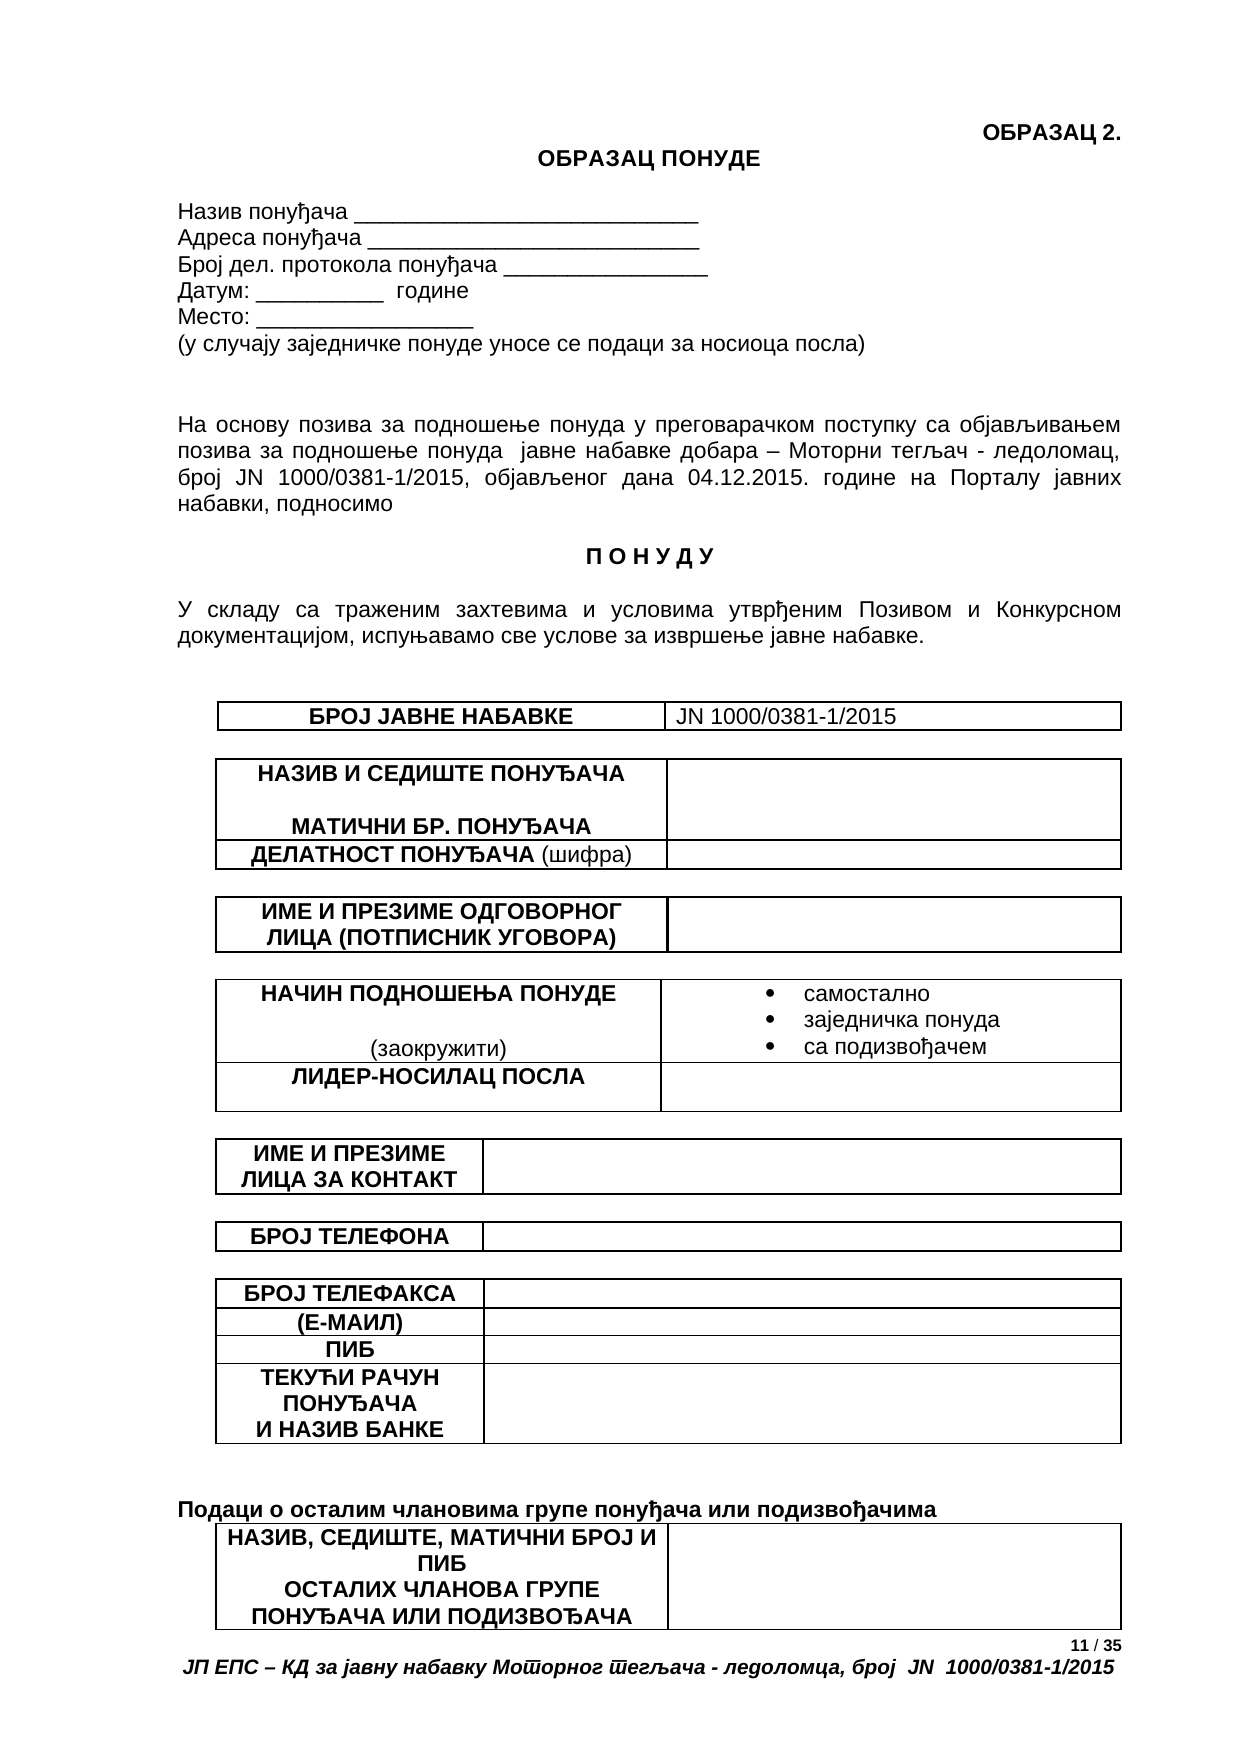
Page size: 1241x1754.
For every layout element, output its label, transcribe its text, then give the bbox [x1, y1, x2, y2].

text Адреса понуђача __________________________ [177, 224, 1121, 251]
table_header [669, 898, 1120, 951]
text (у случају заједничке понуде уносе се подаци за носиоца посла) [177, 329, 1121, 356]
table_cell [485, 1364, 1120, 1442]
table_header БРОЈ ТЕЛЕФОНА [217, 1223, 482, 1250]
table_header [484, 1223, 1120, 1250]
table_cell ТЕКУЋИ РАЧУН ПОНУЂАЧА И НАЗИВ БАНКЕ [217, 1364, 483, 1442]
text На основу позива за подношење понуда у преговарачком поступку са објављивањем позива за подношење понуда јавне набавке добара – Моторни тегљач - ледоломац, број JN 1000/0381-1/2015, објављеног дана 04.12.2015. године на Порталу јавних набавки, подносимо [177, 411, 1121, 516]
table_header БРОЈ ЈАВНЕ НАБАВКЕ [219, 703, 664, 729]
table_cell [668, 841, 1120, 867]
table_cell ПИБ [217, 1336, 483, 1362]
table_header JN 1000/0381-1/2015 [666, 703, 1120, 729]
table_cell [662, 1063, 1120, 1111]
text У складу са траженим захтевима и условима утврђеним Позивом и Конкурсном документацијом, испуњавамо све услове за извршење јавне набавке. [177, 596, 1121, 648]
text Број дел. протокола понуђача ________________ [177, 251, 1121, 277]
table_header [668, 760, 1120, 839]
table_cell ДЕЛАТНОСТ ПОНУЂАЧА (шифра) [217, 841, 666, 867]
subtitle ОБРАЗАЦ ПОНУДЕ [177, 145, 1121, 171]
table_cell (Е-МАИЛ) [217, 1309, 483, 1335]
text Назив понуђача ___________________________ [177, 198, 1121, 224]
table_header [669, 1524, 1120, 1629]
table_header НАЗИВ И СЕДИШТЕ ПОНУЂАЧА МАТИЧНИ БР. ПОНУЂАЧА [217, 760, 666, 839]
table_cell ЛИДЕР-НОСИЛАЦ ПОСЛА [217, 1063, 660, 1111]
text Место: _________________ [177, 303, 1121, 329]
text Датум: __________ године [177, 277, 1121, 303]
table_cell [485, 1336, 1120, 1362]
table_header НАЧИН ПОДНОШЕЊА ПОНУДЕ (заокружити) [217, 980, 660, 1062]
table_cell [485, 1309, 1120, 1335]
table_header [485, 1280, 1120, 1307]
table_header [484, 1140, 1120, 1193]
table_header ИМЕ И ПРЕЗИМЕ ОДГОВОРНОГ ЛИЦА (ПОТПИСНИК УГОВОРА) [217, 898, 666, 951]
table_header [217, 1524, 667, 1629]
subtitle ОБРАЗАЦ 2. [177, 119, 1121, 145]
text П О Н У Д У [177, 543, 1121, 569]
table_header ИМЕ И ПРЕЗИМЕ ЛИЦА ЗА КОНТАКТ [217, 1140, 482, 1193]
table_header БРОЈ ТЕЛЕФАКСА [217, 1280, 483, 1307]
text Подаци о осталим члановима групе понуђача или подизвођачима [177, 1496, 1121, 1523]
table_header самостално заједничка понуда са подизвођачем [662, 980, 1120, 1062]
